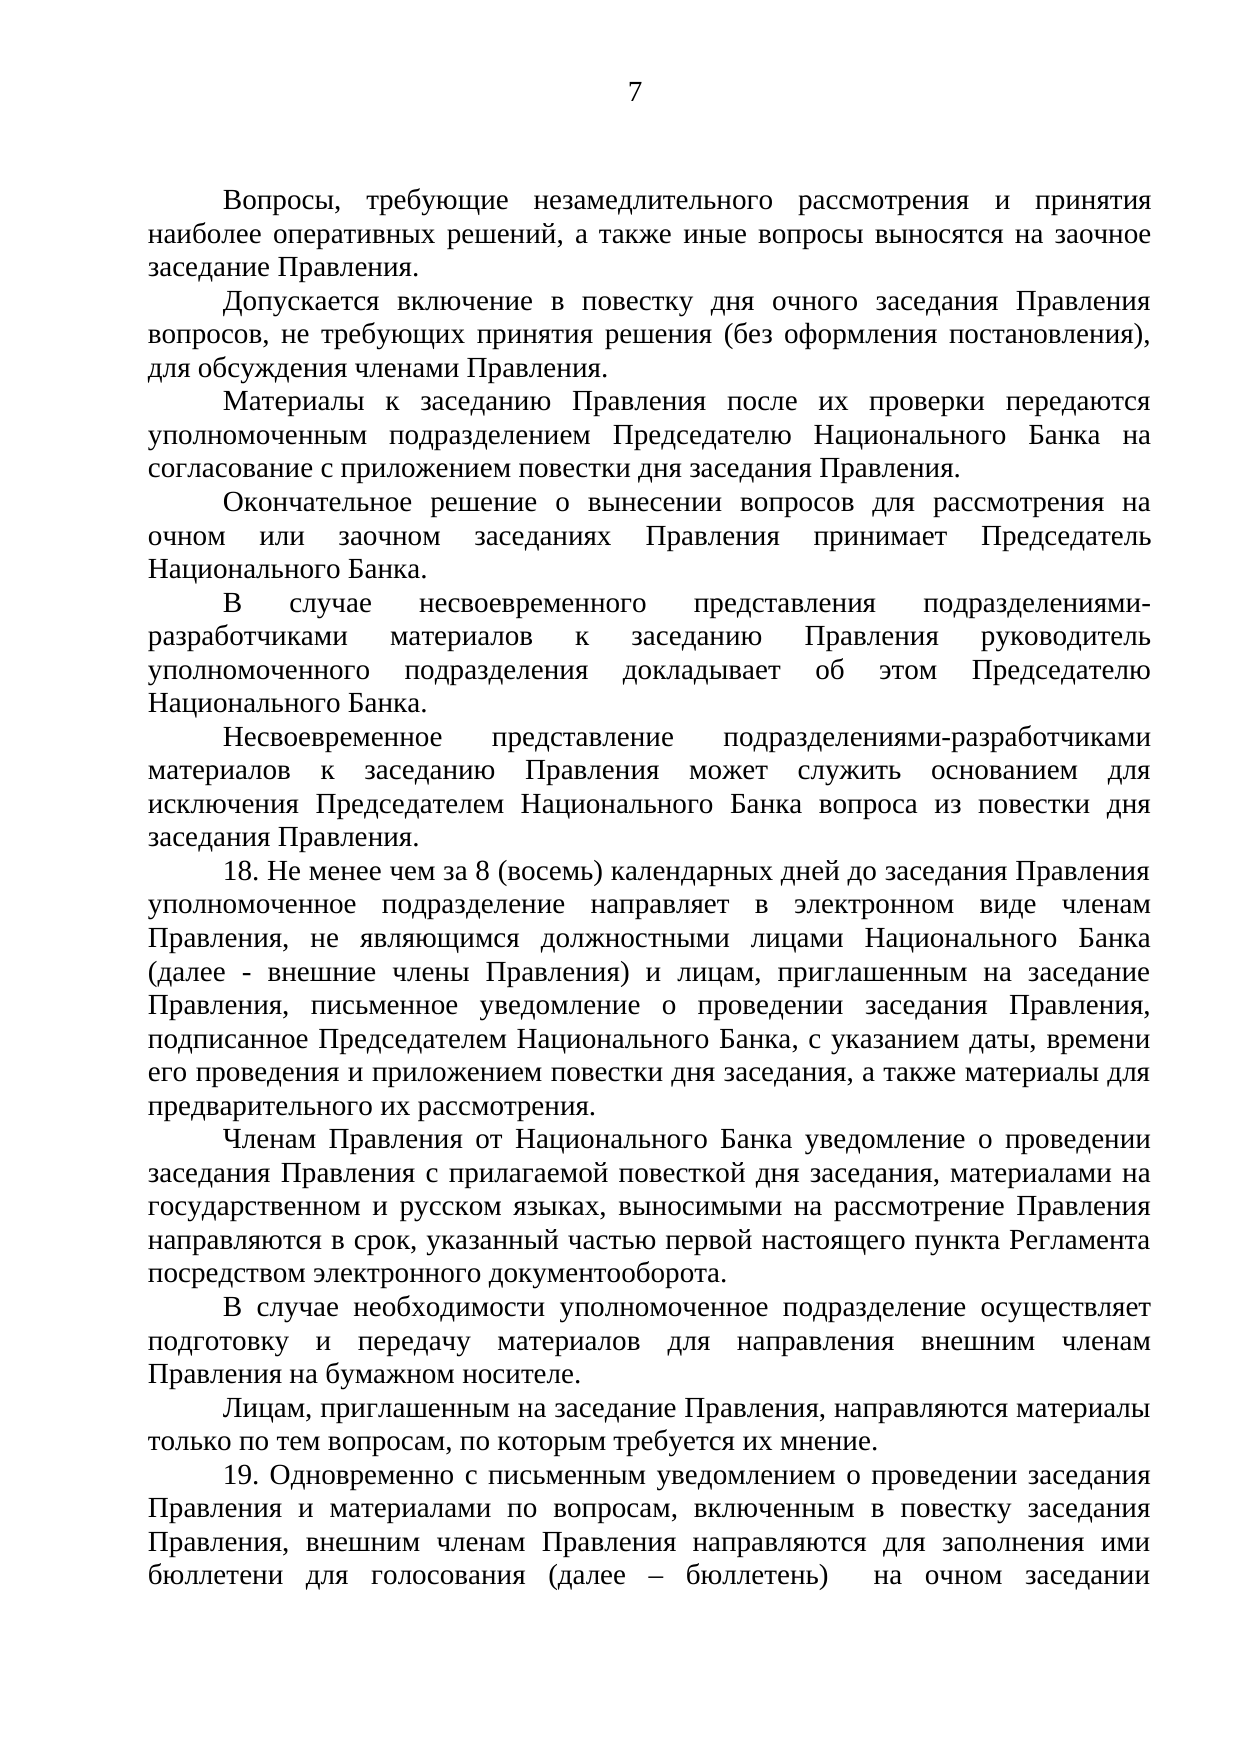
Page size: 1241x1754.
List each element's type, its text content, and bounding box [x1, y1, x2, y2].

text Членам Правления от Национального Банка уведомление о проведении заседания Правления с прилагаемой повесткой дня заседания, материалами на государственном и русском языках, выносимыми на рассмотрение Правления направляются в срок, указанный частью первой настоящего пункта Регламента посредством электронного документооборота. [148, 1121, 1152, 1289]
text В случае несвоевременного представления подразделениями-разработчиками материалов к заседанию Правления руководитель уполномоченного подразделения докладывает об этом Председателю Национального Банка. [148, 585, 1152, 719]
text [148, 1457, 1152, 1591]
text Несвоевременное представление подразделениями-разработчиками материалов к заседанию Правления может служить основанием для исключения Председателем Национального Банка вопроса из повестки дня заседания Правления. [148, 719, 1152, 853]
text Вопросы, требующие незамедлительного рассмотрения и принятия наиболее оперативных решений, а также иные вопросы выносятся на заочное заседание Правления. [148, 182, 1152, 283]
text Окончательное решение о вынесении вопросов для рассмотрения на очном или заочном заседаниях Правления принимает Председатель Национального Банка. [148, 484, 1152, 585]
text Материалы к заседанию Правления после их проверки передаются уполномоченным подразделением Председателю Национального Банка на согласование с приложением повестки дня заседания Правления. [148, 383, 1152, 484]
text Лицам, приглашенным на заседание Правления, направляются материалы только по тем вопросам, по которым требуется их мнение. [148, 1390, 1152, 1457]
text Допускается включение в повестку дня очного заседания Правления вопросов, не требующих принятия решения (без оформления постановления), для обсуждения членами Правления. [148, 283, 1152, 383]
text 18. Не менее чем за 8 (восемь) календарных дней до заседания Правления уполномоченное подразделение направляет в электронном виде членам Правления, не являющимся должностными лицами Национального Банка (далее - внешние члены Правления) и лицам, приглашенным на заседание Правления, письменное уведомление о проведении заседания Правления, подписанное Председателем Национального Банка, с указанием даты, времени его проведения и приложением повестки дня заседания, а также материалы для предварительного их рассмотрения. [148, 853, 1152, 1121]
text В случае необходимости уполномоченное подразделение осуществляет подготовку и передачу материалов для направления внешним членам Правления на бумажном носителе. [148, 1289, 1152, 1390]
